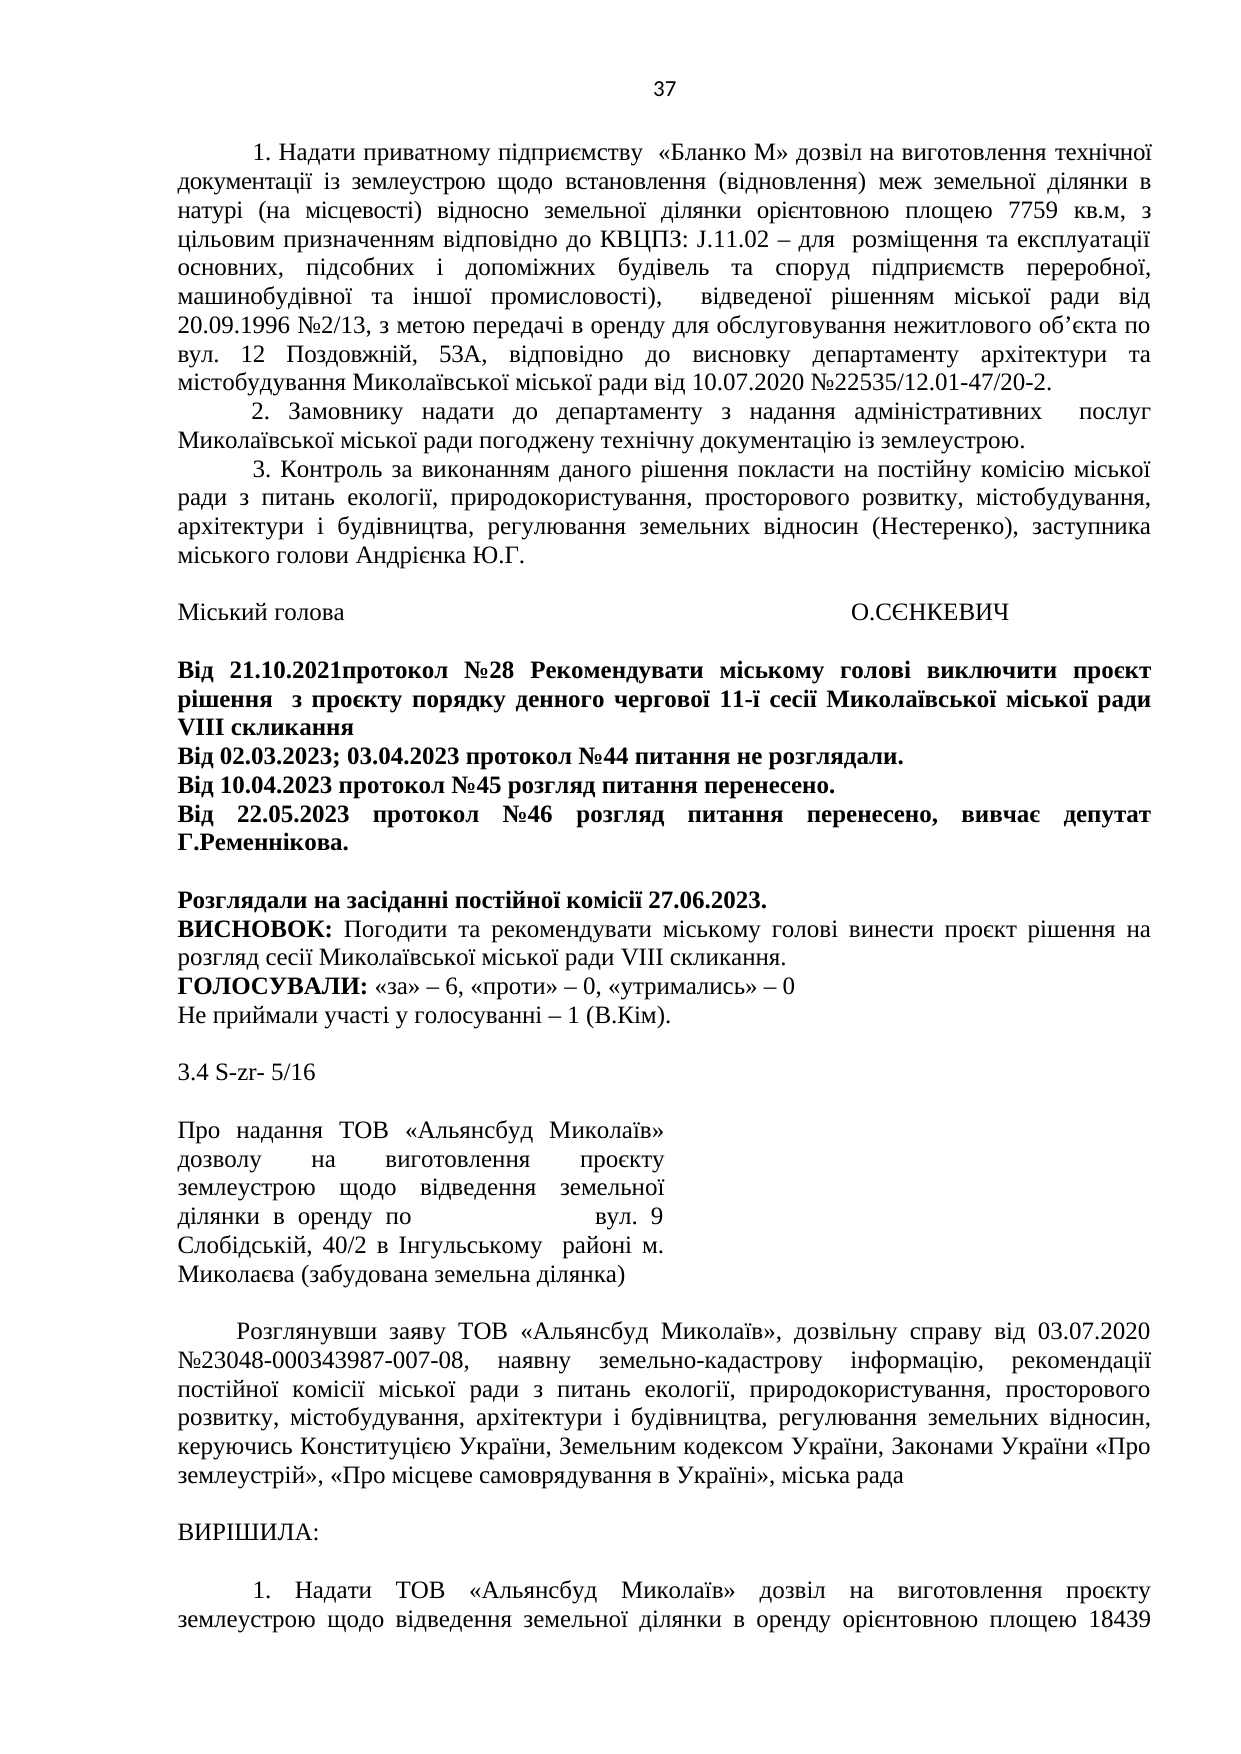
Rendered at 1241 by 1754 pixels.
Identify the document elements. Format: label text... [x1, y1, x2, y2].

text Міський голова О.СЄНКЕВИЧ [177, 597, 1152, 626]
text 1. Надати приватному підприємству «Бланко М» дозвіл на виготовлення технічної документації із землеустрою щодо встановлення (відновлення) меж земельної ділянки в натурі (на місцевості) відносно земельної ділянки орієнтовною площею 7759 кв.м, з цільовим призначенням відповідно до КВЦПЗ: J.11.02 – для розміщення та експлуатації основних, підсобних і допоміжних будівель та споруд підприємств переробної, машинобудівної та іншої промисловості), відведеної рішенням міської ради від 20.09.1996 №2/13, з метою передачі в оренду для обслуговування нежитлового об’єкта по вул. 12 Поздовжній, 53А, відповідно до висновку департаменту архітектури та містобудування Миколаївської міської ради від 10.07.2020 №22535/12.01-47/20-2. [177, 137, 1152, 396]
list S-zr- 5/16 [177, 1057, 984, 1086]
text 3. Контроль за виконанням даного рішення покласти на постійну комісію міської ради з питань екології, природокористування, просторового розвитку, містобудування, архітектури і будівництва, регулювання земельних відносин (Нестеренко), заступника міського голови Андрієнка Ю.Г. [177, 454, 1152, 569]
text ВИСНОВОК: Погодити та рекомендувати міському голові винести проєкт рішення на розгляд сесії Миколаївської міської ради VIII скликання. [177, 914, 1152, 971]
text ГОЛОСУВАЛИ: «за» – 6, «проти» – 0, «утримались» – 0 [177, 971, 1152, 1000]
text Від 02.03.2023; 03.04.2023 протокол №44 питання не розглядали. [177, 741, 1152, 770]
text ВИРІШИЛА: [177, 1517, 1152, 1546]
text Не приймали участі у голосуванні – 1 (В.Кім). [177, 1000, 1152, 1029]
text 2. Замовнику надати до департаменту з надання адміністративних послуг Миколаївської міської ради погоджену технічну документацію із землеустрою. [177, 396, 1152, 454]
text Від 21.10.2021протокол №28 Рекомендувати міському голові виключити проєкт рішення з проєкту порядку денного чергової 11-ї сесії Миколаївської міської ради VIII скликання [177, 655, 1152, 741]
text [177, 1575, 1152, 1632]
text Від 10.04.2023 протокол №45 розгляд питання перенесено. [177, 770, 1152, 799]
text Розглядали на засіданні постійної комісії 27.06.2023. [177, 885, 1152, 914]
text Про надання ТОВ «Альянсбуд Миколаїв» дозволу на виготовлення проєкту землеустрою щодо відведення земельної ділянки в оренду по вул. 9 Слобідській, 40/2 в Інгульському районі м. Миколаєва (забудована земельна ділянка) [177, 1115, 665, 1287]
text Розглянувши заяву ТОВ «Альянсбуд Миколаїв», дозвільну справу від 03.07.2020 №23048-000343987-007-08, наявну земельно-кадастрову інформацію, рекомендації постійної комісії міської ради з питань екології, природокористування, просторового розвитку, містобудування, архітектури і будівництва, регулювання земельних відносин, керуючись Конституцією України, Земельним кодексом України, Законами України «Про землеустрій», «Про місцеве самоврядування в Україні», міська рада [177, 1316, 1152, 1489]
text Від 22.05.2023 протокол №46 розгляд питання перенесено, вивчає депутат Г.Ременнікова. [177, 799, 1152, 856]
